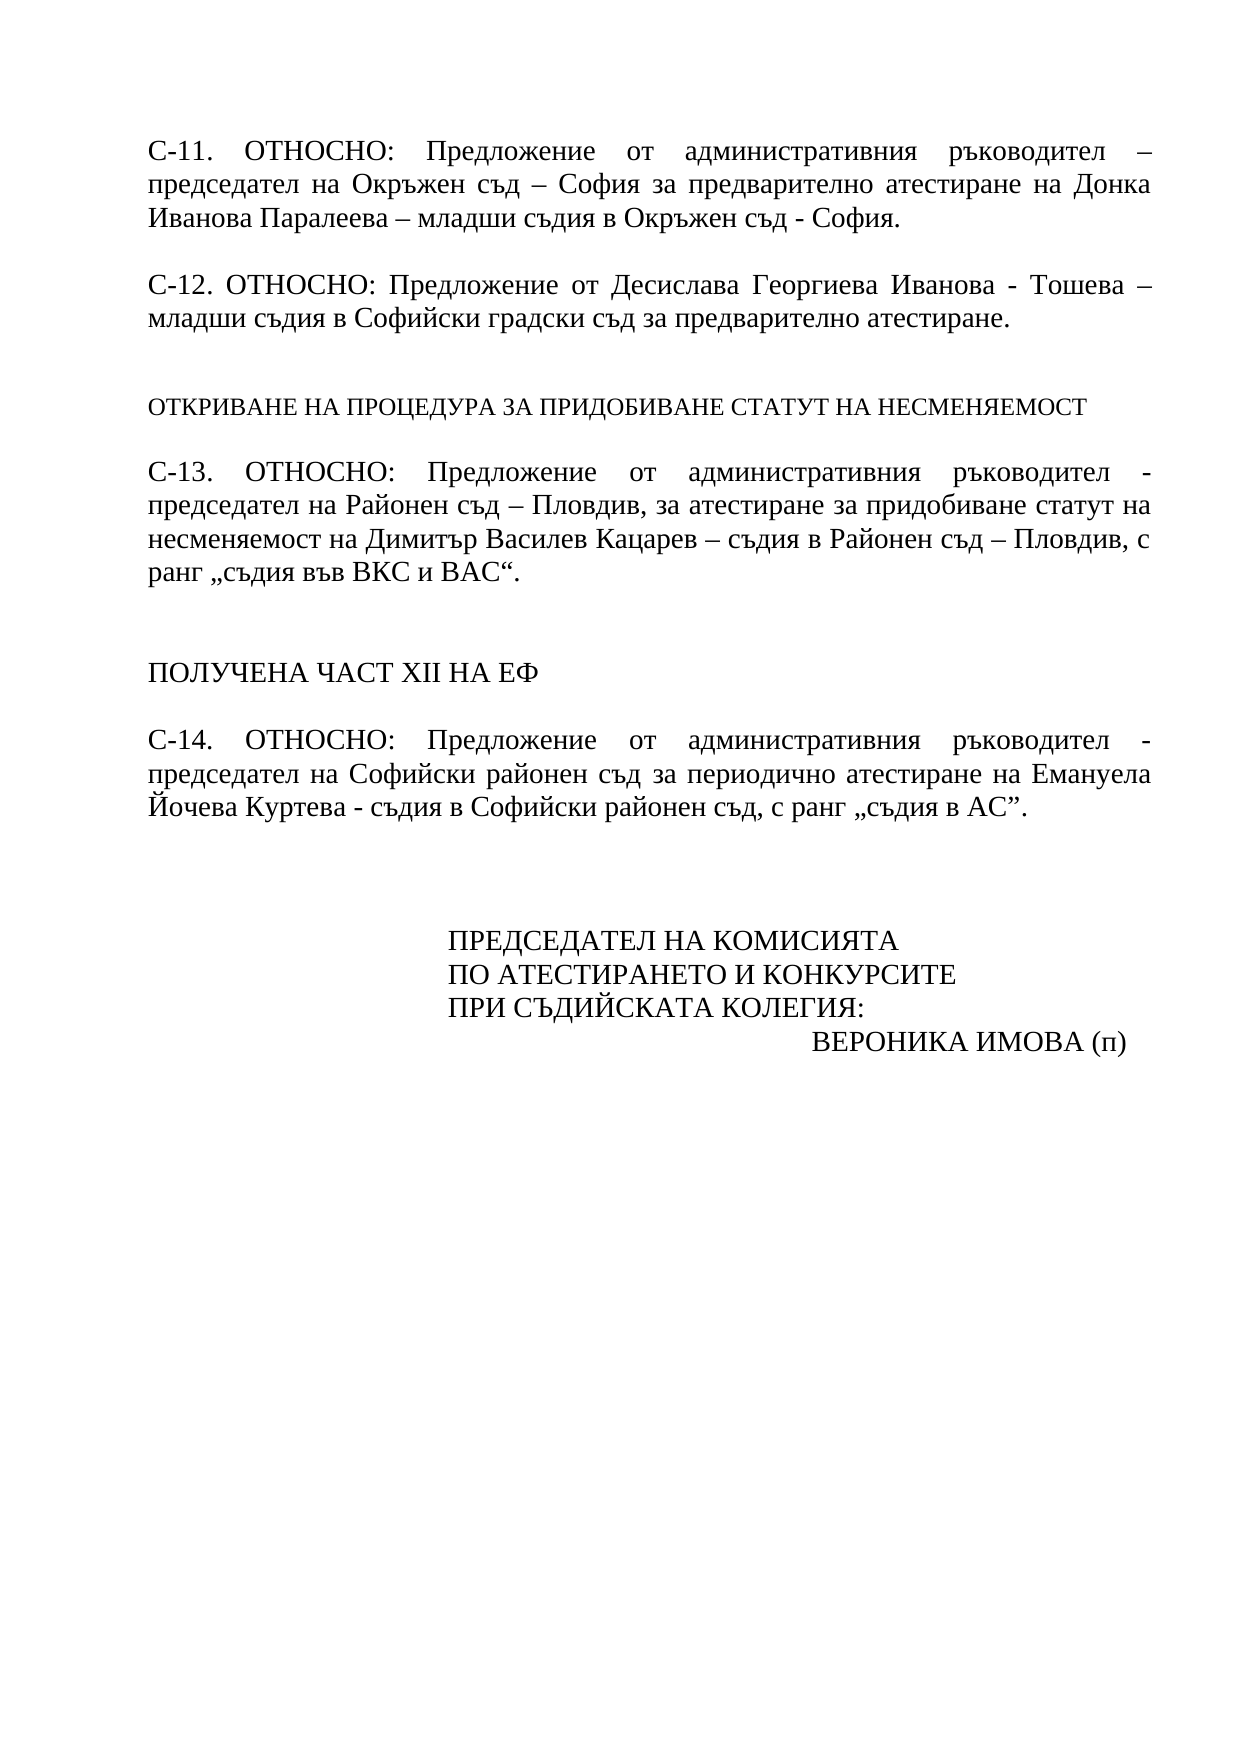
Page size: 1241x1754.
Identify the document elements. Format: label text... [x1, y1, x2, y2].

text С-12. ОТНОСНО: Предложение от Десислава Георгиева Иванова - Тошева – младши съдия в Софийски градски съд за предварително атестиране. [148, 267, 1152, 334]
text ОТКРИВАНЕ НА ПРОЦЕДУРА ЗА ПРИДОБИВАНЕ СТАТУТ НА НЕСМЕНЯЕМОСТ [148, 392, 1152, 420]
text С-14. ОТНОСНО: Предложение от административния ръководител - председател на Софийски районен съд за периодично атестиране на Емануела Йочева Куртева - съдия в Софийски районен съд, с ранг „съдия в АС”. [148, 722, 1152, 823]
text ПРИ СЪДИЙСКАТА КОЛЕГИЯ: [448, 991, 1144, 1024]
text ПО АТЕСТИРАНЕТО И КОНКУРСИТЕ [448, 957, 1144, 991]
text С-13. ОТНОСНО: Предложение от административния ръководител - председател на Районен съд – Пловдив, за атестиране за придобиване статут на несменяемост на Димитър Василев Кацарев – съдия в Районен съд – Пловдив, с ранг „съдия във ВКС и ВАС“. [148, 454, 1152, 588]
text ПОЛУЧЕНА ЧАСТ ХІІ НА ЕФ [148, 655, 1152, 689]
text ПРЕДСЕДАТЕЛ НА КОМИСИЯТА [448, 923, 1144, 957]
text С-11. ОТНОСНО: Предложение от административния ръководител – председател на Окръжен съд – София за предварително атестиране на Донка Иванова Паралеева – младши съдия в Окръжен съд - София. [148, 133, 1152, 233]
text ВЕРОНИКА ИМОВА (п) [738, 1024, 1152, 1058]
